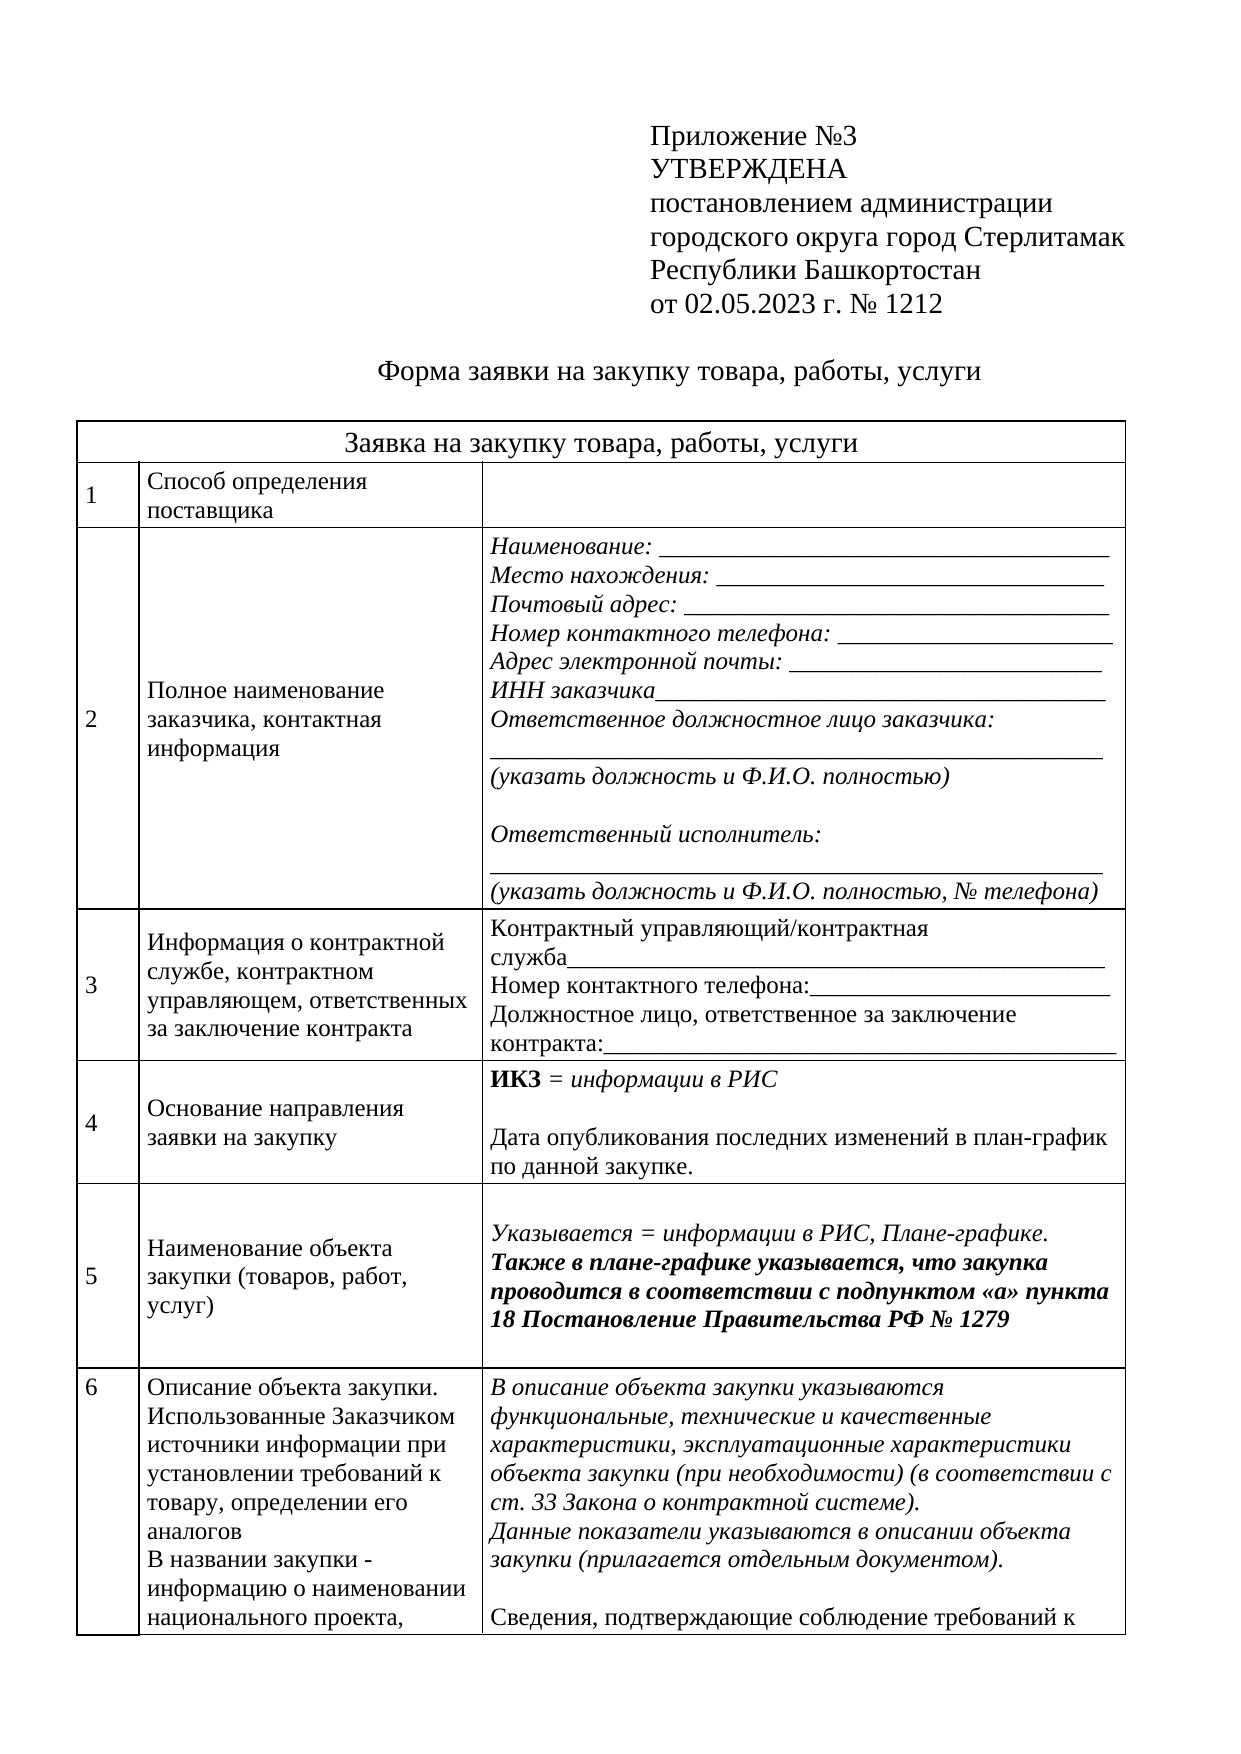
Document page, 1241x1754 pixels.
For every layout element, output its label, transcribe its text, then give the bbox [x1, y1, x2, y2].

table_cell 1 [78, 463, 138, 527]
text Форма заявки на закупку товара, работы, услуги [118, 353, 1167, 386]
table_cell Указывается = информации в РИС, Плане-графике. Также в плане-графике указывается, что закупка проводится в соответствии с подпунктом «а» пункта 18 Постановление Правительства РФ № 1279 [483, 1184, 1125, 1367]
table_cell ИКЗ = информации в РИС Дата опубликования последних изменений в план-график по данной закупке. [483, 1061, 1125, 1183]
table_cell 2 [78, 528, 138, 908]
table_cell Полное наименование заказчика, контактная информация [140, 528, 482, 908]
text от 02.05.2023 г. № 1212 [650, 286, 1167, 319]
text Приложение №3 [650, 118, 1167, 152]
table_cell Способ определения поставщика [140, 463, 482, 527]
table_cell 5 [78, 1184, 138, 1367]
table_cell 3 [78, 910, 138, 1060]
table_cell Информация о контрактной службе, контрактном управляющем, ответственных за заключение контракта [140, 910, 482, 1060]
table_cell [140, 1369, 482, 1634]
table_cell [483, 463, 1125, 527]
text УТВЕРЖДЕНА [650, 152, 1167, 185]
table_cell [483, 1369, 1125, 1634]
table_cell Основание направления заявки на закупку [140, 1061, 482, 1183]
table_cell Наименование: ____________________________________ Место нахождения: _______________________________ Почтовый адрес: __________________________________ Номер контактного телефона: ______________________ Адрес электронной почты: _________________________ ИНН заказчика____________________________________ Ответственное должностное лицо заказчика: _________________________________________________ (указать должность и Ф.И.О. полностью) Ответственный исполнитель: _________________________________________________ (указать должность и Ф.И.О. полностью, № телефона) [483, 528, 1125, 908]
table_cell 6 [78, 1369, 138, 1634]
table_cell Наименование объекта закупки (товаров, работ, услуг) [140, 1184, 482, 1367]
table_header Заявка на закупку товара, работы, услуги [78, 422, 1125, 461]
table_cell 4 [78, 1061, 138, 1183]
text Республики Башкортостан [650, 252, 1167, 286]
table_cell Контрактный управляющий/контрактная служба___________________________________________ Номер контактного телефона:________________________ Должностное лицо, ответственное за заключение контракта:_________________________________________ [483, 910, 1125, 1060]
text постановлением администрации городского округа город Стерлитамак [650, 185, 1167, 252]
